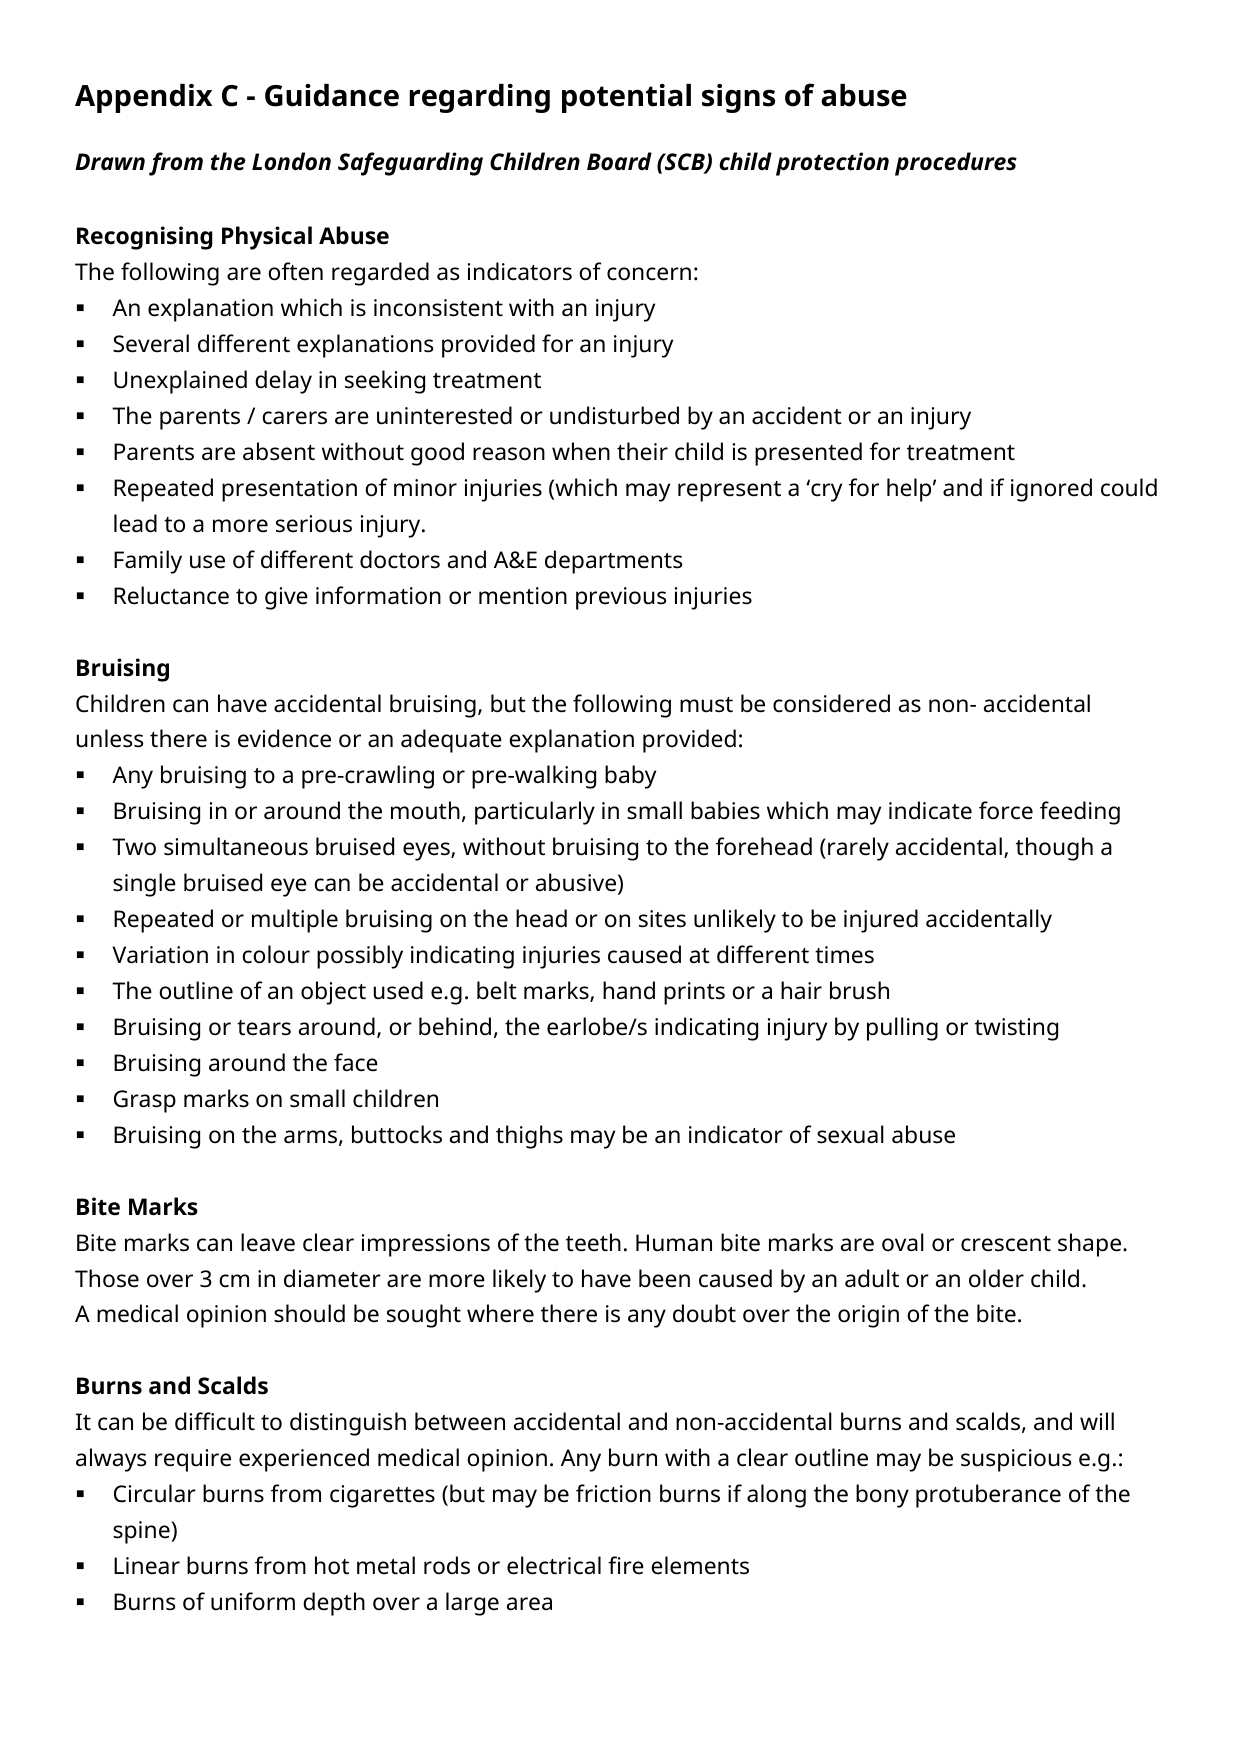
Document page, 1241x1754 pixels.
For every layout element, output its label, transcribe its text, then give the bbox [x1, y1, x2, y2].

subtitle Bite Marks [75, 1191, 1165, 1222]
list Two simultaneous bruised eyes, without bruising to the forehead (rarely accidental, though a single bruised eye can be accidental or abusive) [75, 831, 1165, 898]
text Drawn from the London Safeguarding Children Board (SCB) child protection procedures [75, 146, 1165, 177]
subtitle Burns and Scalds [75, 1370, 1165, 1402]
list Family use of different doctors and A&E departments [75, 544, 1165, 575]
list Bruising on the arms, buttocks and thighs may be an indicator of sexual abuse [75, 1119, 1165, 1150]
list Reluctance to give information or mention previous injuries [75, 580, 1165, 611]
text Appendix C - Guidance regarding potential signs of abuse [75, 75, 1165, 115]
subtitle Recognising Physical Abuse [75, 220, 1165, 252]
list The outline of an object used e.g. belt marks, hand prints or a hair brush [75, 975, 1165, 1006]
list Bruising around the face [75, 1047, 1165, 1078]
list Parents are absent without good reason when their child is presented for treatment [75, 436, 1165, 467]
text The following are often regarded as indicators of concern: [75, 256, 1165, 287]
list The parents / carers are uninterested or undisturbed by an accident or an injury [75, 400, 1165, 431]
list Variation in colour possibly indicating injuries caused at different times [75, 939, 1165, 970]
list Grasp marks on small children [75, 1083, 1165, 1114]
list Repeated or multiple bruising on the head or on sites unlikely to be injured accidentally [75, 903, 1165, 934]
list Burns of uniform depth over a large area [75, 1586, 1165, 1617]
list An explanation which is inconsistent with an injury [75, 292, 1165, 323]
list Any bruising to a pre-crawling or pre-walking baby [75, 759, 1165, 791]
text Bite marks can leave clear impressions of the teeth. Human bite marks are oval or crescent shape. Those over 3 cm in diameter are more likely to have been caused by an adult or an older child. [75, 1227, 1165, 1294]
list Bruising or tears around, or behind, the earlobe/s indicating injury by pulling or twisting [75, 1011, 1165, 1042]
list Circular burns from cigarettes (but may be friction burns if along the bony protuberance of the spine) [75, 1478, 1165, 1545]
list Several different explanations provided for an injury [75, 328, 1165, 359]
text Children can have accidental bruising, but the following must be considered as non- accidental unless there is evidence or an adequate explanation provided: [75, 687, 1165, 755]
subtitle Bruising [75, 652, 1165, 683]
list Unexplained delay in seeking treatment [75, 364, 1165, 395]
text A medical opinion should be sought where there is any doubt over the origin of the bite. [75, 1298, 1165, 1330]
text It can be difficult to distinguish between accidental and non-accidental burns and scalds, and will always require experienced medical opinion. Any burn with a clear outline may be suspicious e.g.: [75, 1406, 1165, 1473]
list Linear burns from hot metal rods or electrical fire elements [75, 1550, 1165, 1581]
list Bruising in or around the mouth, particularly in small babies which may indicate force feeding [75, 795, 1165, 827]
list Repeated presentation of minor injuries (which may represent a ‘cry for help’ and if ignored could lead to a more serious injury. [75, 472, 1165, 539]
